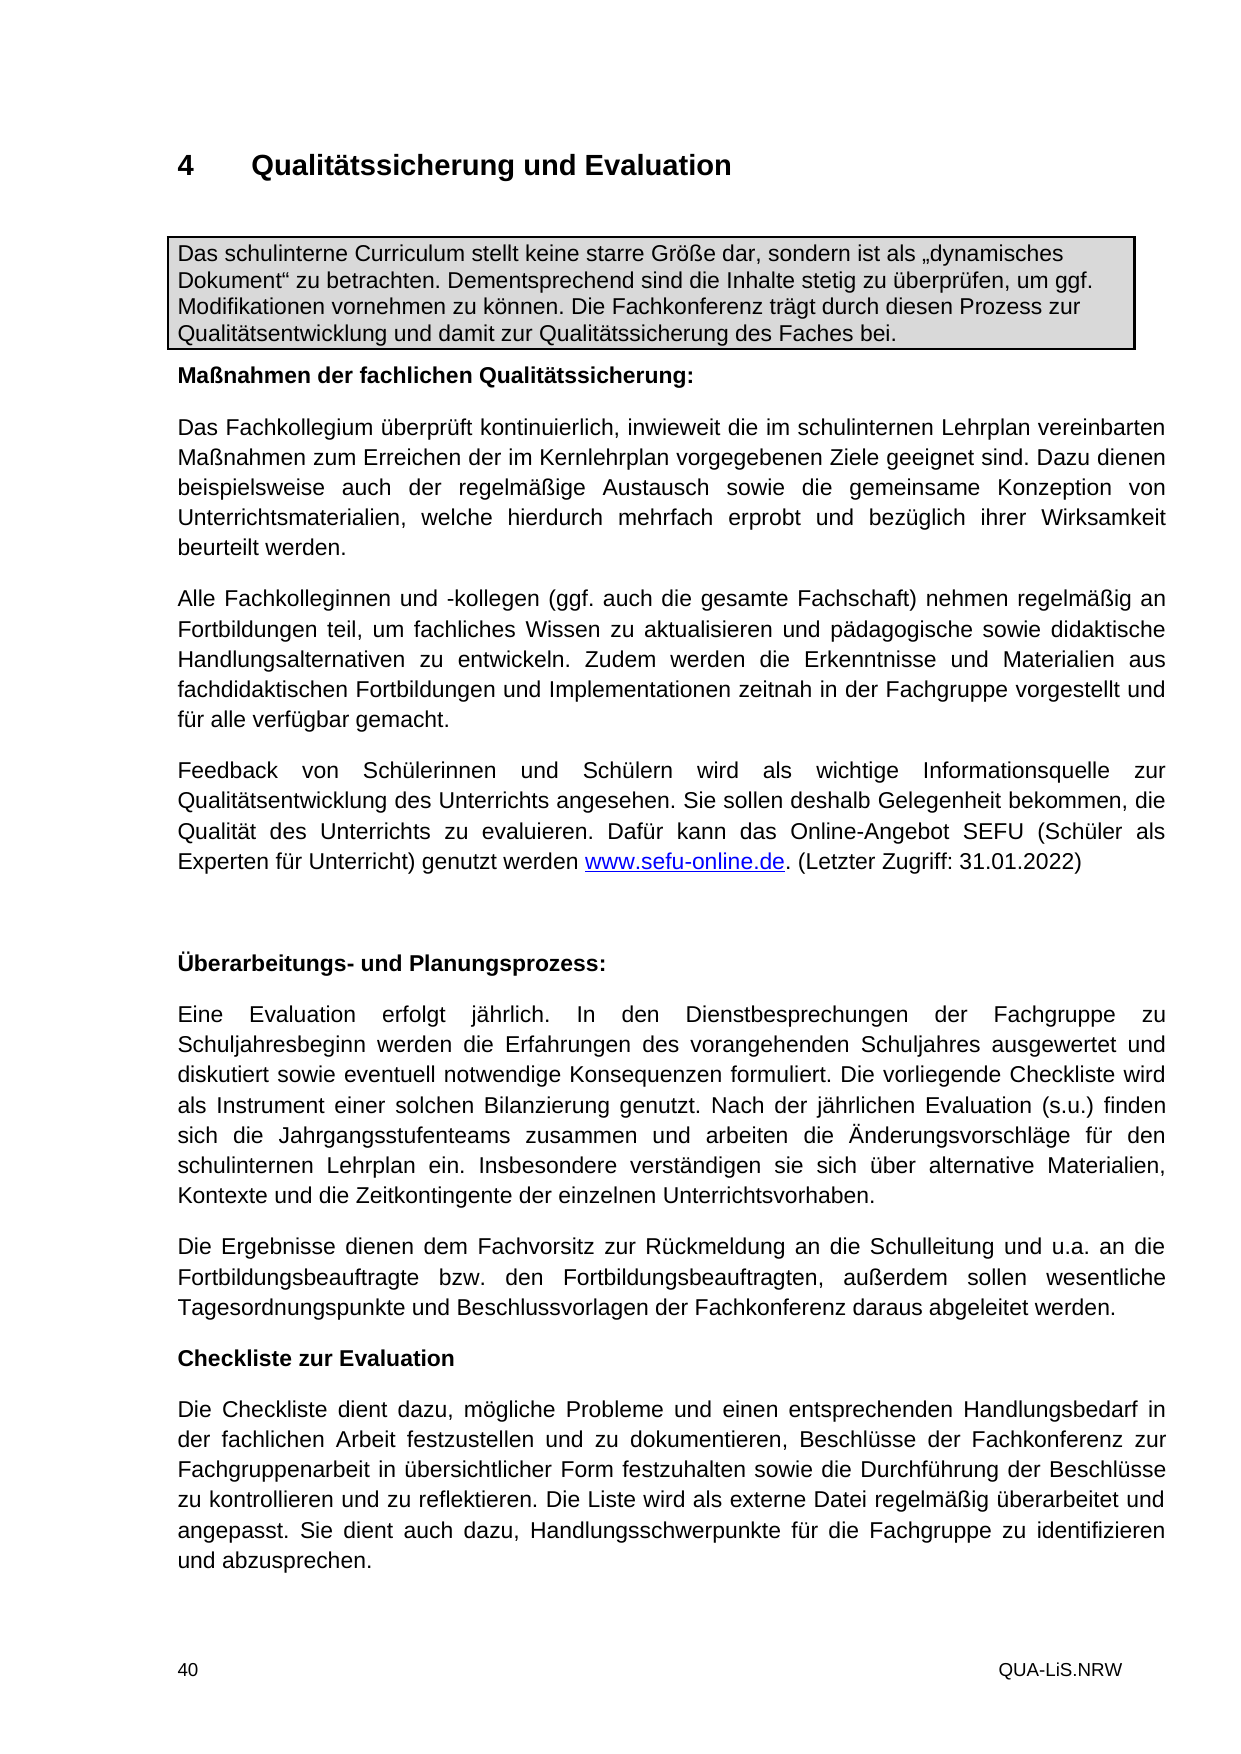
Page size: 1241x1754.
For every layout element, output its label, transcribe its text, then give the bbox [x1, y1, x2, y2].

text Die Ergebnisse dienen dem Fachvorsitz zur Rückmeldung an die Schulleitung und u.a. an die Fortbildungsbeauftragte bzw. den Fortbildungsbeauftragten, außerdem sollen wesentliche Tagesordnungspunkte und Beschlussvorlagen der Fachkonferenz daraus abgeleitet werden. [177, 1233, 1167, 1320]
text Maßnahmen der fachlichen Qualitätssicherung: [177, 362, 1167, 389]
text Alle Fachkolleginnen und -kollegen (ggf. auch die gesamte Fachschaft) nehmen regelmäßig an Fortbildungen teil, um fachliches Wissen zu aktualisieren und pädagogische sowie didaktische Handlungsalternativen zu entwickeln. Zudem werden die Erkenntnisse und Materialien aus fachdidaktischen Fortbildungen und Implementationen zeitnah in der Fachgruppe vorgestellt und für alle verfügbar gemacht. [177, 585, 1167, 733]
text Checkliste zur Evaluation [177, 1345, 1167, 1371]
text Das Fachkollegium überprüft kontinuierlich, inwieweit die im schulinternen Lehrplan vereinbarten Maßnahmen zum Erreichen der im Kernlehrplan vorgegebenen Ziele geeignet sind. Dazu dienen beispielsweise auch der regelmäßige Austausch sowie die gemeinsame Konzeption von Unterrichtsmaterialien, welche hierdurch mehrfach erprobt und bezüglich ihrer Wirksamkeit beurteilt werden. [177, 413, 1167, 561]
text Das schulinterne Curriculum stellt keine starre Größe dar, sondern ist als „dynamisches Dokument“ zu betrachten. Dementsprechend sind die Inhalte stetig zu überprüfen, um ggf. Modifikationen vornehmen zu können. Die Fachkonferenz trägt durch diesen Prozess zur Qualitätsentwicklung und damit zur Qualitätssicherung des Faches bei. [169, 238, 1133, 348]
text Überarbeitungs- und Planungsprozess: [177, 950, 1167, 976]
subtitle 4 Qualitätssicherung und Evaluation [177, 148, 1167, 181]
text Eine Evaluation erfolgt jährlich. In den Dienstbesprechungen der Fachgruppe zu Schuljahresbeginn werden die Erfahrungen des vorangehenden Schuljahres ausgewertet und diskutiert sowie eventuell notwendige Konsequenzen formuliert. Die vorliegende Checkliste wird als Instrument einer solchen Bilanzierung genutzt. Nach der jährlichen Evaluation (s.u.) finden sich die Jahrgangsstufenteams zusammen und arbeiten die Änderungsvorschläge für den schulinternen Lehrplan ein. Insbesondere verständigen sie sich über alternative Materialien, Kontexte und die Zeitkontingente der einzelnen Unterrichtsvorhaben. [177, 1001, 1167, 1209]
text Feedback von Schülerinnen und Schülern wird als wichtige Informationsquelle zur Qualitätsentwicklung des Unterrichts angesehen. Sie sollen deshalb Gelegenheit bekommen, die Qualität des Unterrichts zu evaluieren. Dafür kann das Online-Angebot SEFU (Schüler als Experten für Unterricht) genutzt werden www.sefu-online.de. (Letzter Zugriff: 31.01.2022) [177, 757, 1167, 874]
text Die Checkliste dient dazu, mögliche Probleme und einen entsprechenden Handlungsbedarf in der fachlichen Arbeit festzustellen und zu dokumentieren, Beschlüsse der Fachkonferenz zur Fachgruppenarbeit in übersichtlicher Form festzuhalten sowie die Durchführung der Beschlüsse zu kontrollieren und zu reflektieren. Die Liste wird als externe Datei regelmäßig überarbeitet und angepasst. Sie dient auch dazu, Handlungsschwerpunkte für die Fachgruppe zu identifizieren und abzusprechen. [177, 1396, 1167, 1573]
